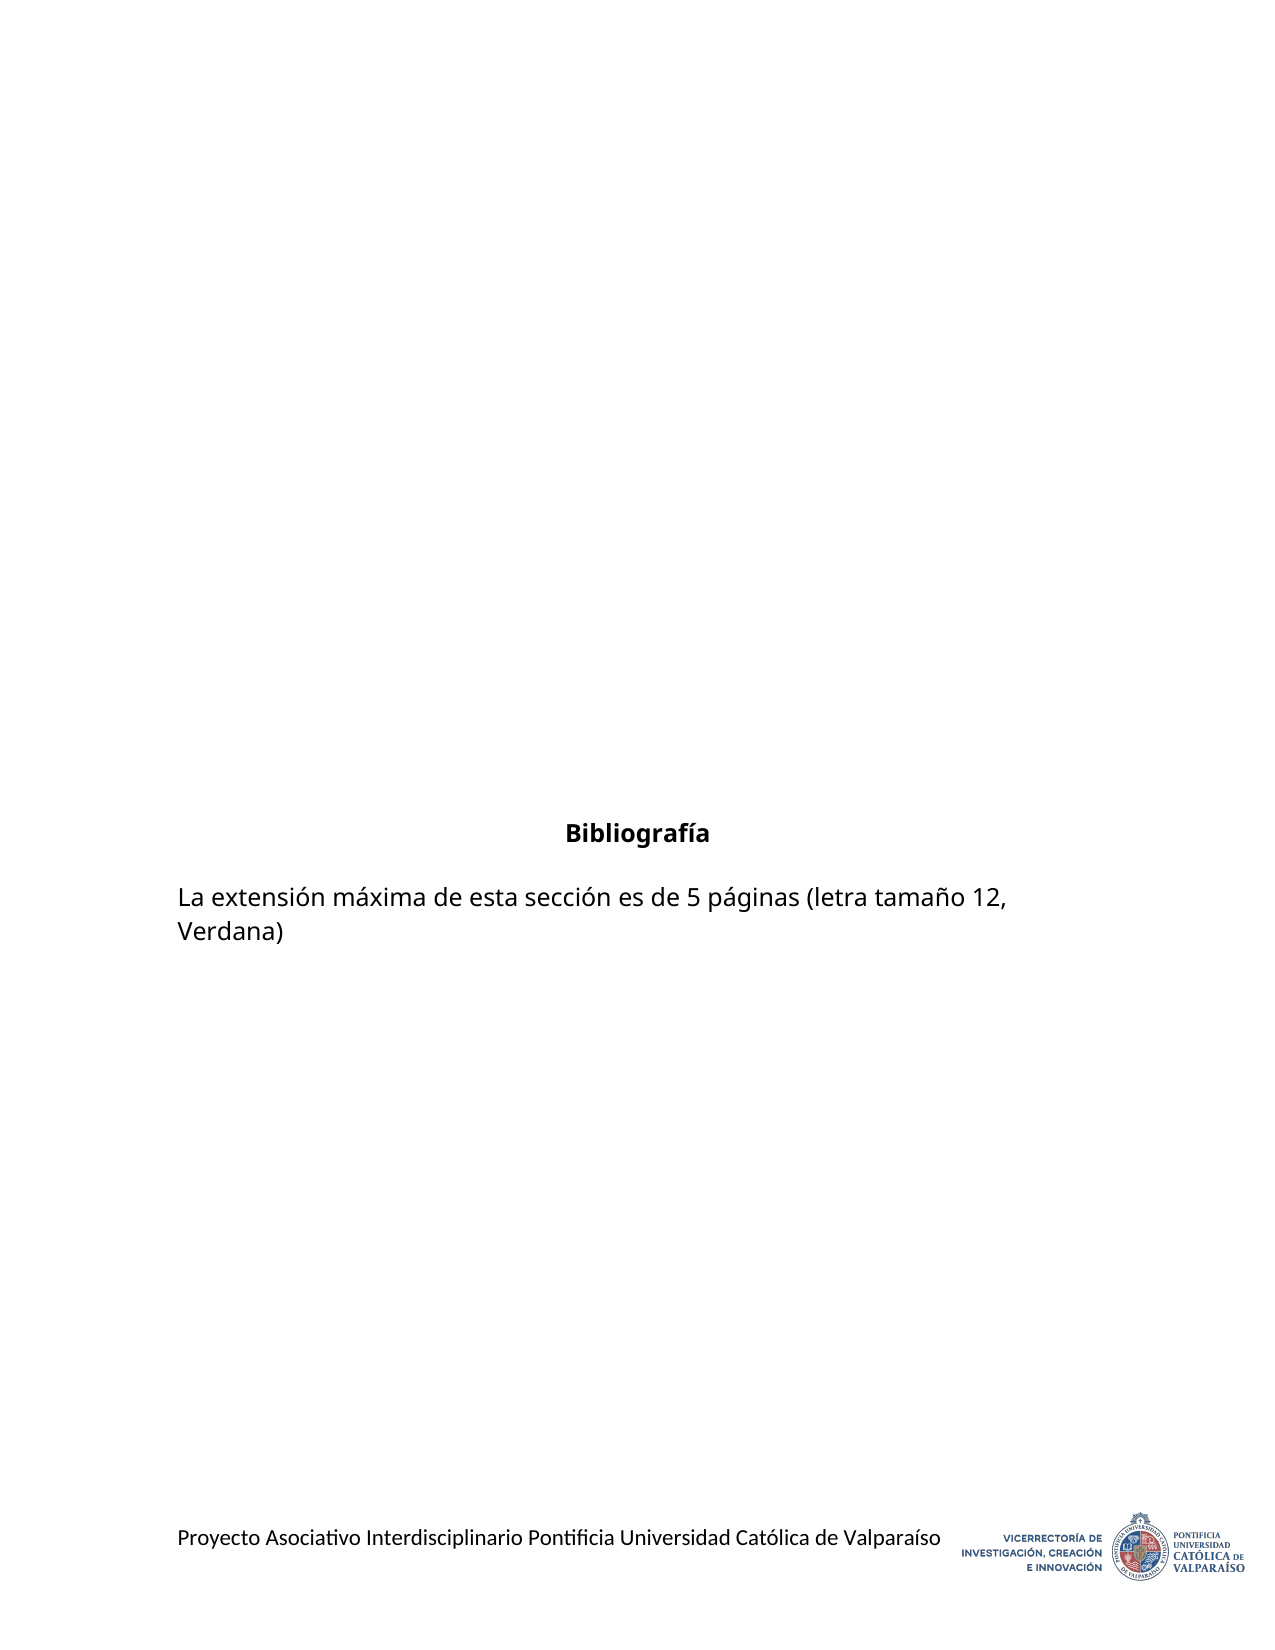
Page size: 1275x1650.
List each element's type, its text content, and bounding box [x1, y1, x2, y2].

text La extensión máxima de esta sección es de 5 páginas (letra tamaño 12, Verdana) [177, 879, 1098, 947]
text Bibliografía [177, 816, 1098, 850]
picture [952, 1508, 1275, 1583]
